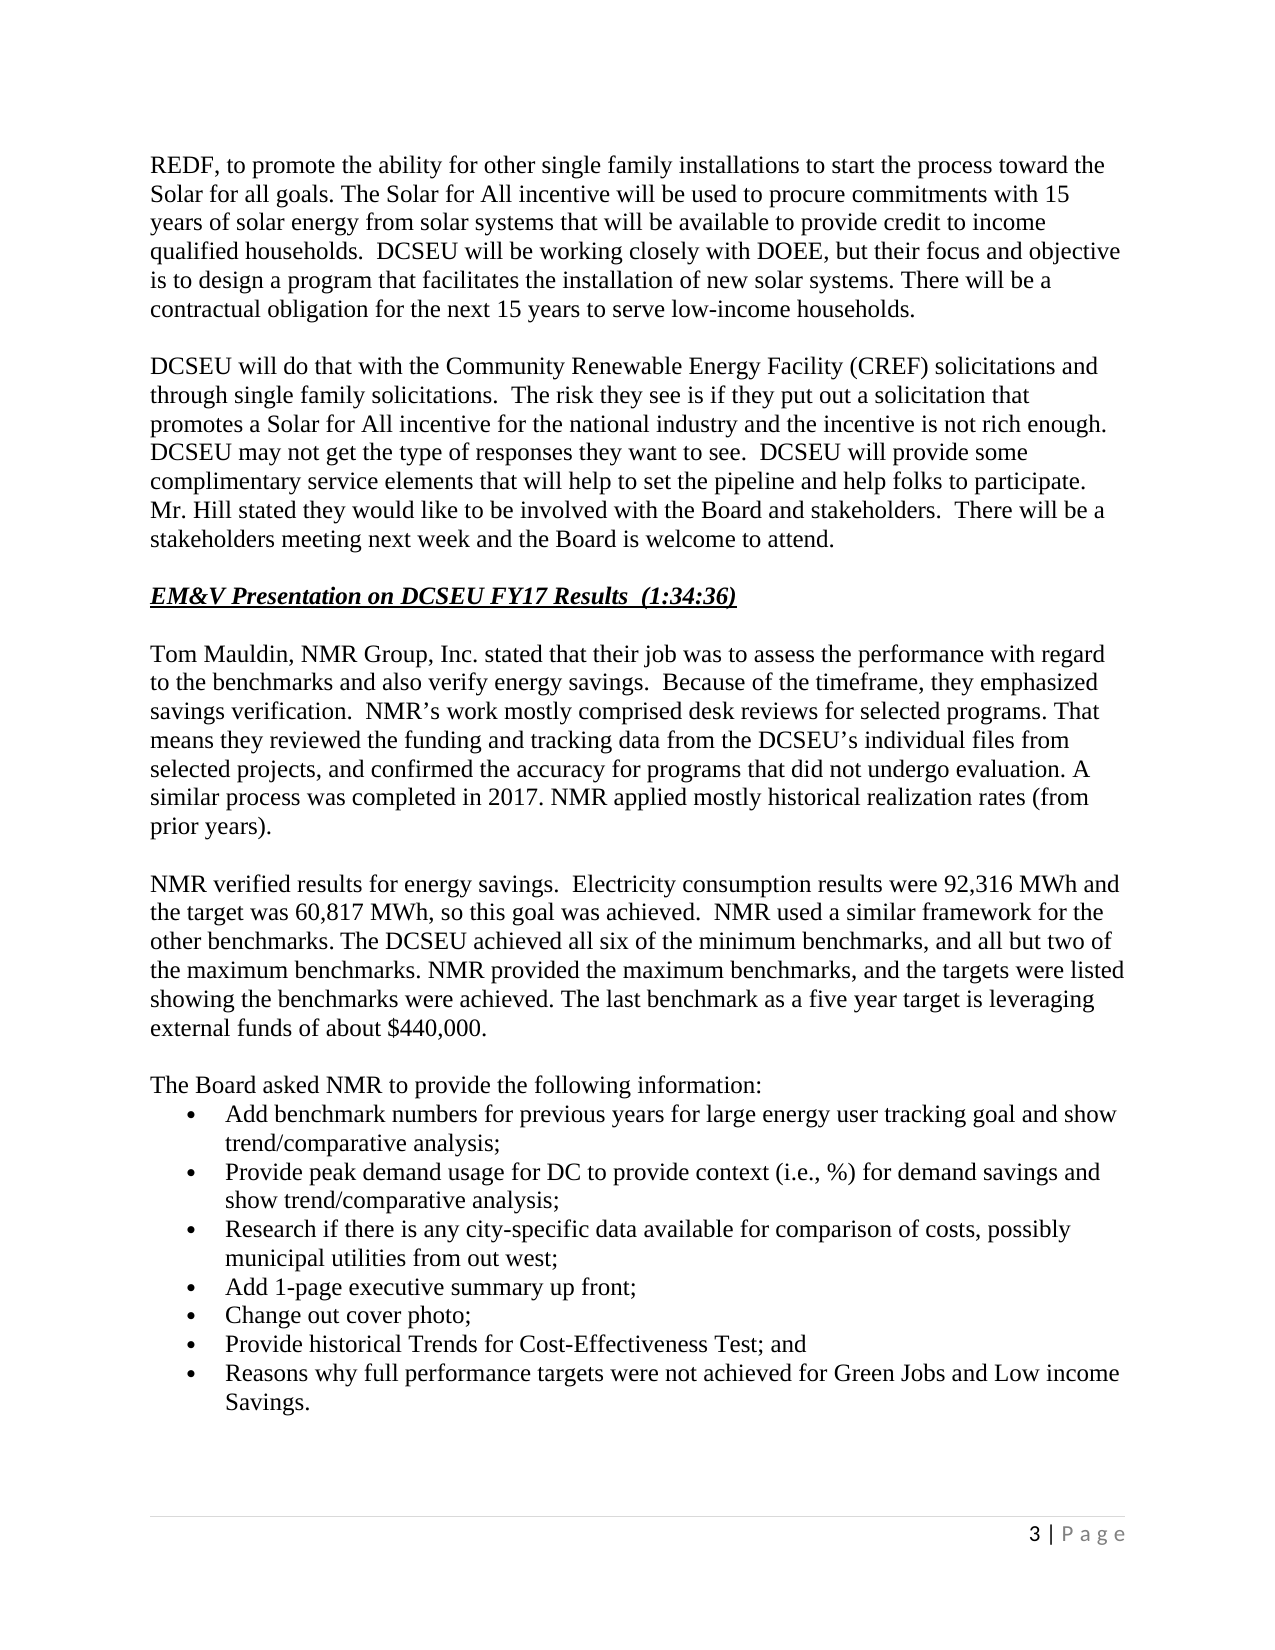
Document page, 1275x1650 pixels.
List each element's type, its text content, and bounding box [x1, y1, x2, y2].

list Change out cover photo; [187, 1300, 1125, 1329]
list Provide peak demand usage for DC to provide context (i.e., %) for demand savings and show trend/comparative analysis; [187, 1157, 1125, 1214]
text DCSEU will do that with the Community Renewable Energy Facility (CREF) solicitations and through single family solicitations. The risk they see is if they put out a solicitation that promotes a Solar for All incentive for the national industry and the incentive is not rich enough. DCSEU may not get the type of responses they want to see. DCSEU will provide some complimentary service elements that will help to set the pipeline and help folks to participate. Mr. Hill stated they would like to be involved with the Board and stakeholders. There will be a stakeholders meeting next week and the Board is welcome to attend. [150, 351, 1125, 552]
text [150, 150, 1125, 322]
list Research if there is any city-specific data available for comparison of costs, possibly municipal utilities from out west; [187, 1214, 1125, 1272]
text Tom Mauldin, NMR Group, Inc. stated that their job was to assess the performance with regard to the benchmarks and also verify energy savings. Because of the timeframe, they emphasized savings verification. NMR’s work mostly comprised desk reviews for selected programs. That means they reviewed the funding and tracking data from the DCSEU’s individual files from selected projects, and confirmed the accuracy for programs that did not undergo evaluation. A similar process was completed in 2017. NMR applied mostly historical realization rates (from prior years). [150, 639, 1125, 840]
list Add benchmark numbers for previous years for large energy user tracking goal and show trend/comparative analysis; [187, 1099, 1125, 1157]
text EM&V Presentation on DCSEU FY17 Results (1:34:36) [150, 581, 1125, 610]
list Reasons why full performance targets were not achieved for Green Jobs and Low income Savings. [187, 1358, 1125, 1415]
list Add 1-page executive summary up front; [187, 1272, 1125, 1300]
list Provide historical Trends for Cost-Effectiveness Test; and [187, 1329, 1125, 1358]
text NMR verified results for energy savings. Electricity consumption results were 92,316 MWh and the target was 60,817 MWh, so this goal was achieved. NMR used a similar framework for the other benchmarks. The DCSEU achieved all six of the minimum benchmarks, and all but two of the maximum benchmarks. NMR provided the maximum benchmarks, and the targets were listed showing the benchmarks were achieved. The last benchmark as a five year target is leveraging external funds of about $440,000. [150, 869, 1125, 1042]
text The Board asked NMR to provide the following information: [150, 1070, 1125, 1099]
